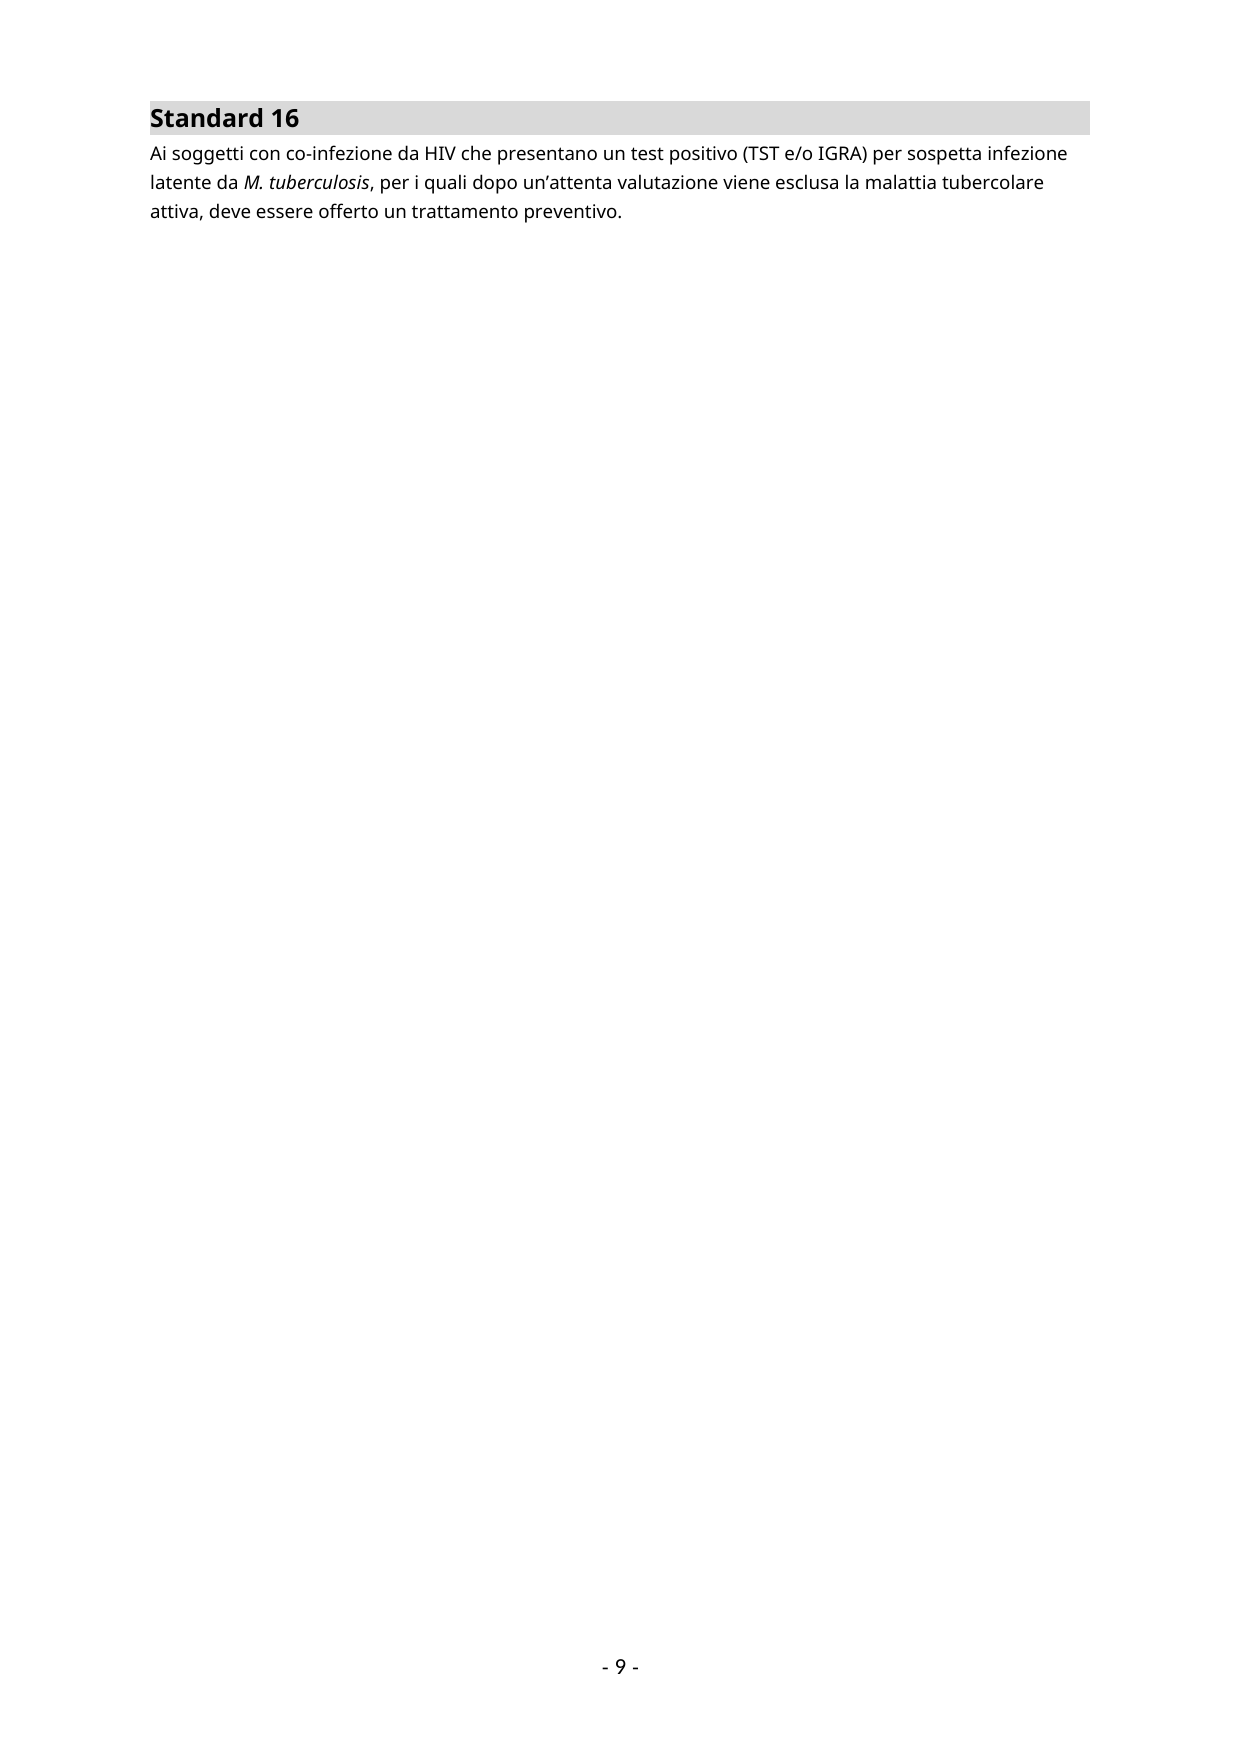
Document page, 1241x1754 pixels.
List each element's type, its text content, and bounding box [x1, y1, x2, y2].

text Standard 16 [150, 101, 1090, 135]
text Ai soggetti con co-infezione da HIV che presentano un test positivo (TST e/o IGRA) per sospetta infezione latente da M. tuberculosis, per i quali dopo un’attenta valutazione viene esclusa la malattia tubercolare attiva, deve essere offerto un trattamento preventivo. [150, 140, 1090, 224]
